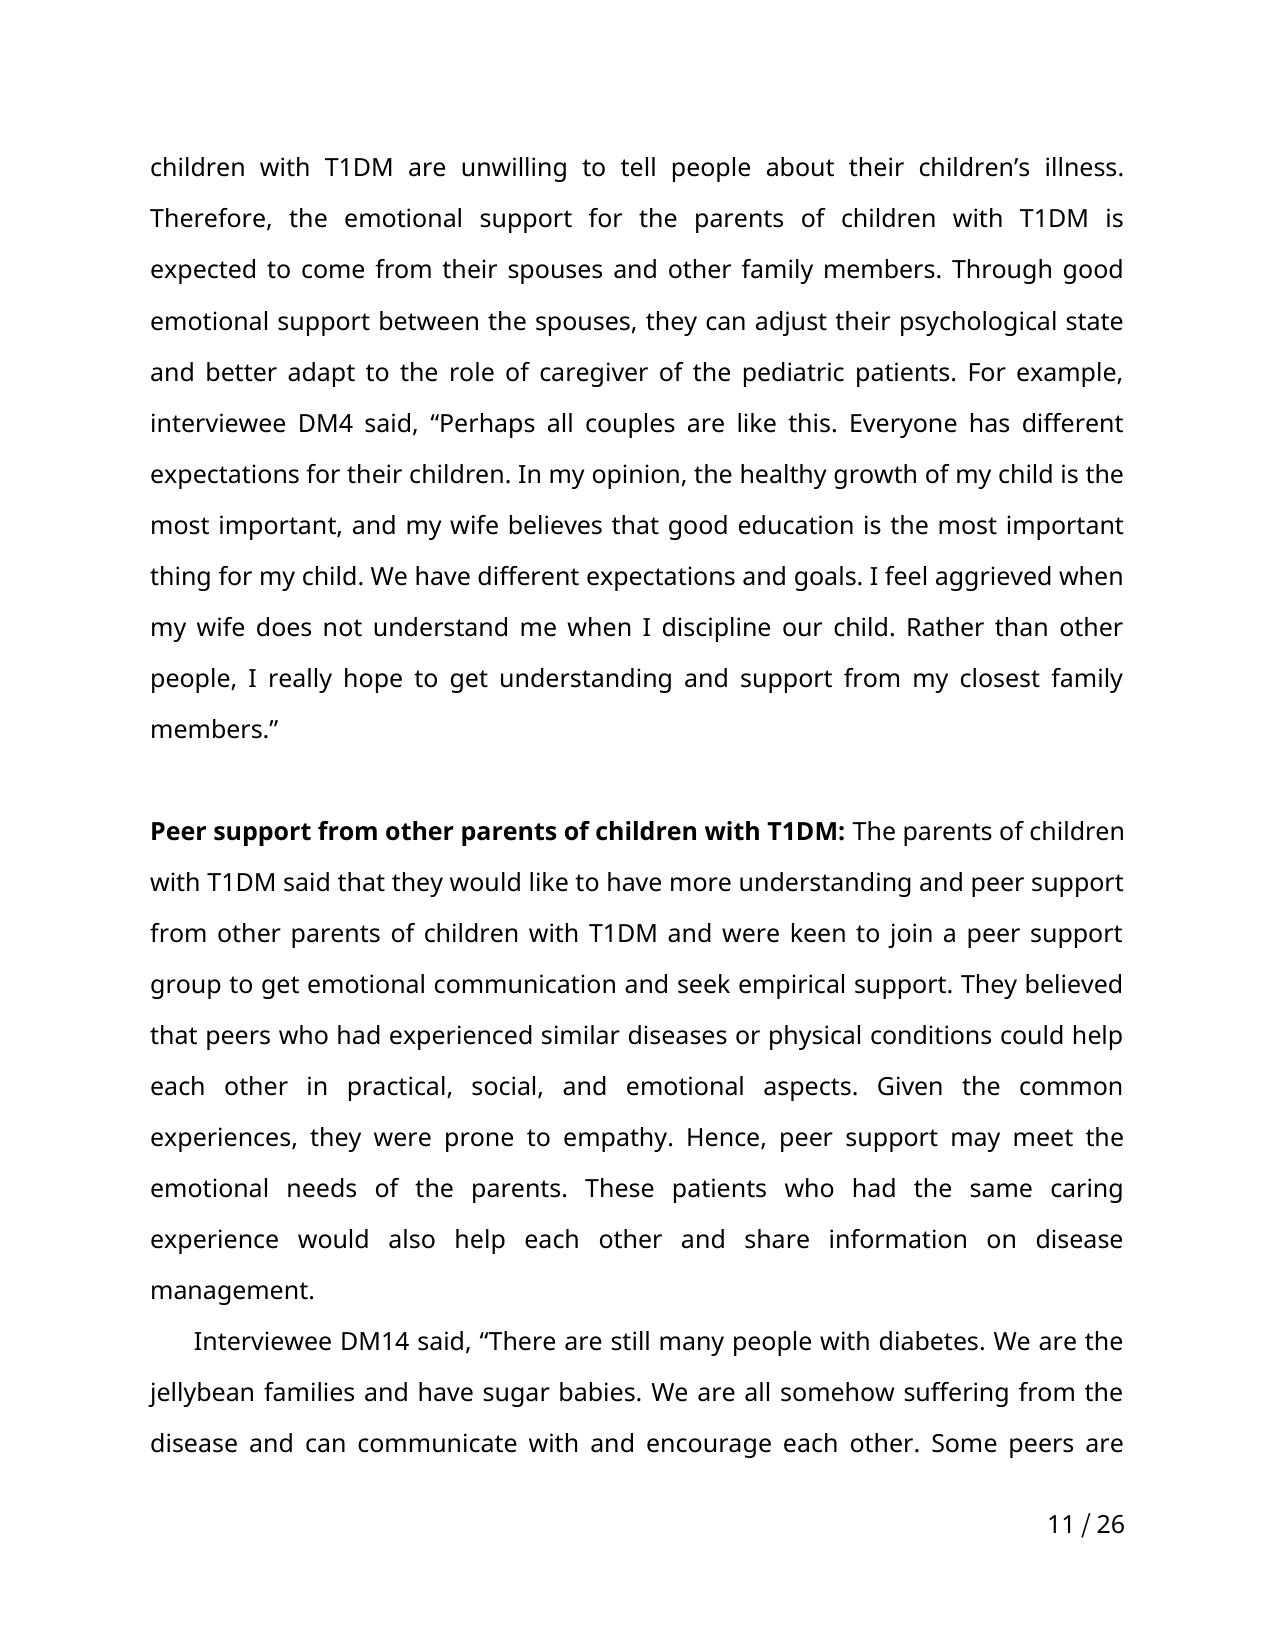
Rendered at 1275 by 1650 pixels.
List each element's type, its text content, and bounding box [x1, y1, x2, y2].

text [150, 1324, 1125, 1460]
text Peer support from other parents of children with T1DM: The parents of children with T1DM said that they would like to have more understanding and peer support from other parents of children with T1DM and were keen to join a peer support group to get emotional communication and seek empirical support. They believed that peers who had experienced similar diseases or physical conditions could help each other in practical, social, and emotional aspects. Given the common experiences, they were prone to empathy. Hence, peer support may meet the emotional needs of the parents. These patients who had the same caring experience would also help each other and share information on disease management. [150, 813, 1125, 1307]
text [150, 150, 1125, 746]
